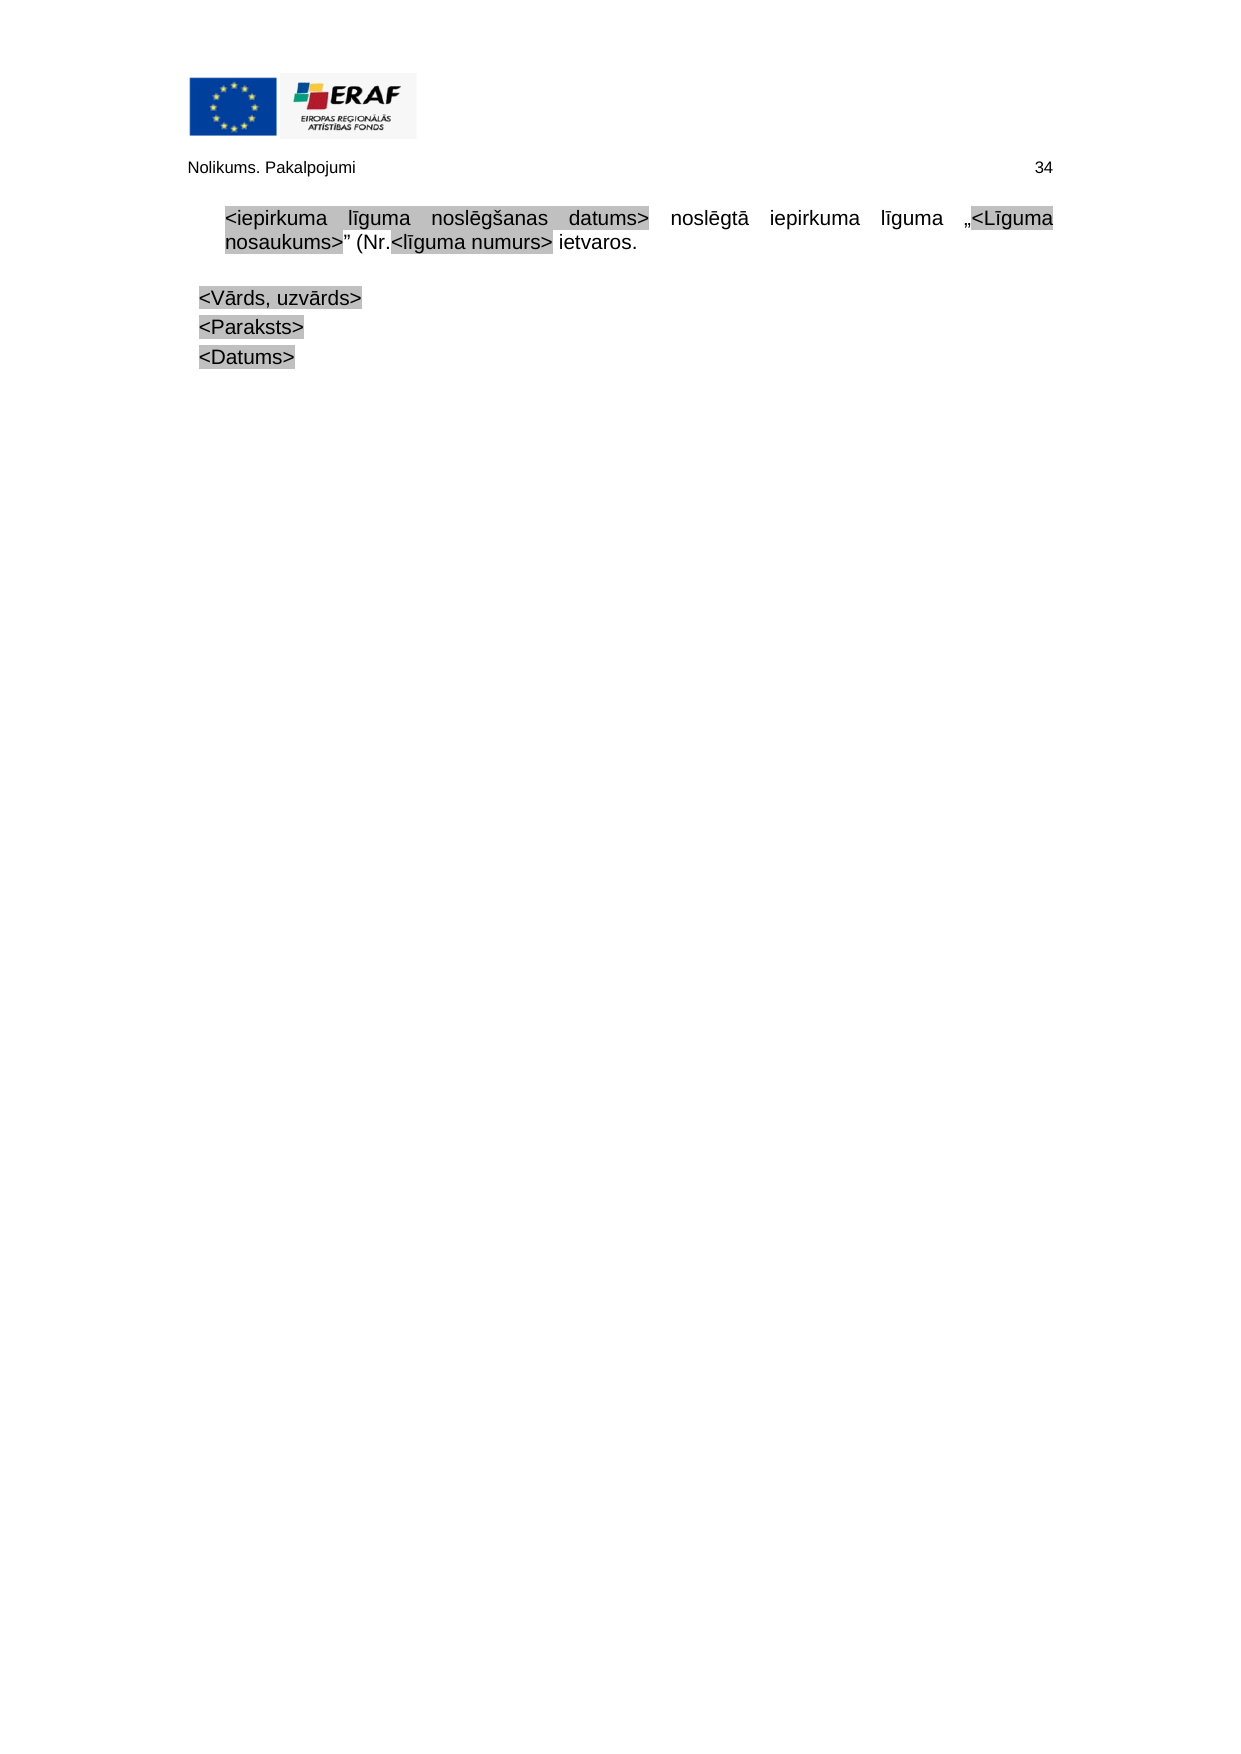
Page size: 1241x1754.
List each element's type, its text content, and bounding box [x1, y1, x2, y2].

table_cell <Datums> [187, 342, 373, 372]
table_header <Vārds, uzvārds> [187, 283, 373, 312]
picture [187, 73, 417, 139]
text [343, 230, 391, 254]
table_cell <Paraksts> [187, 313, 373, 342]
